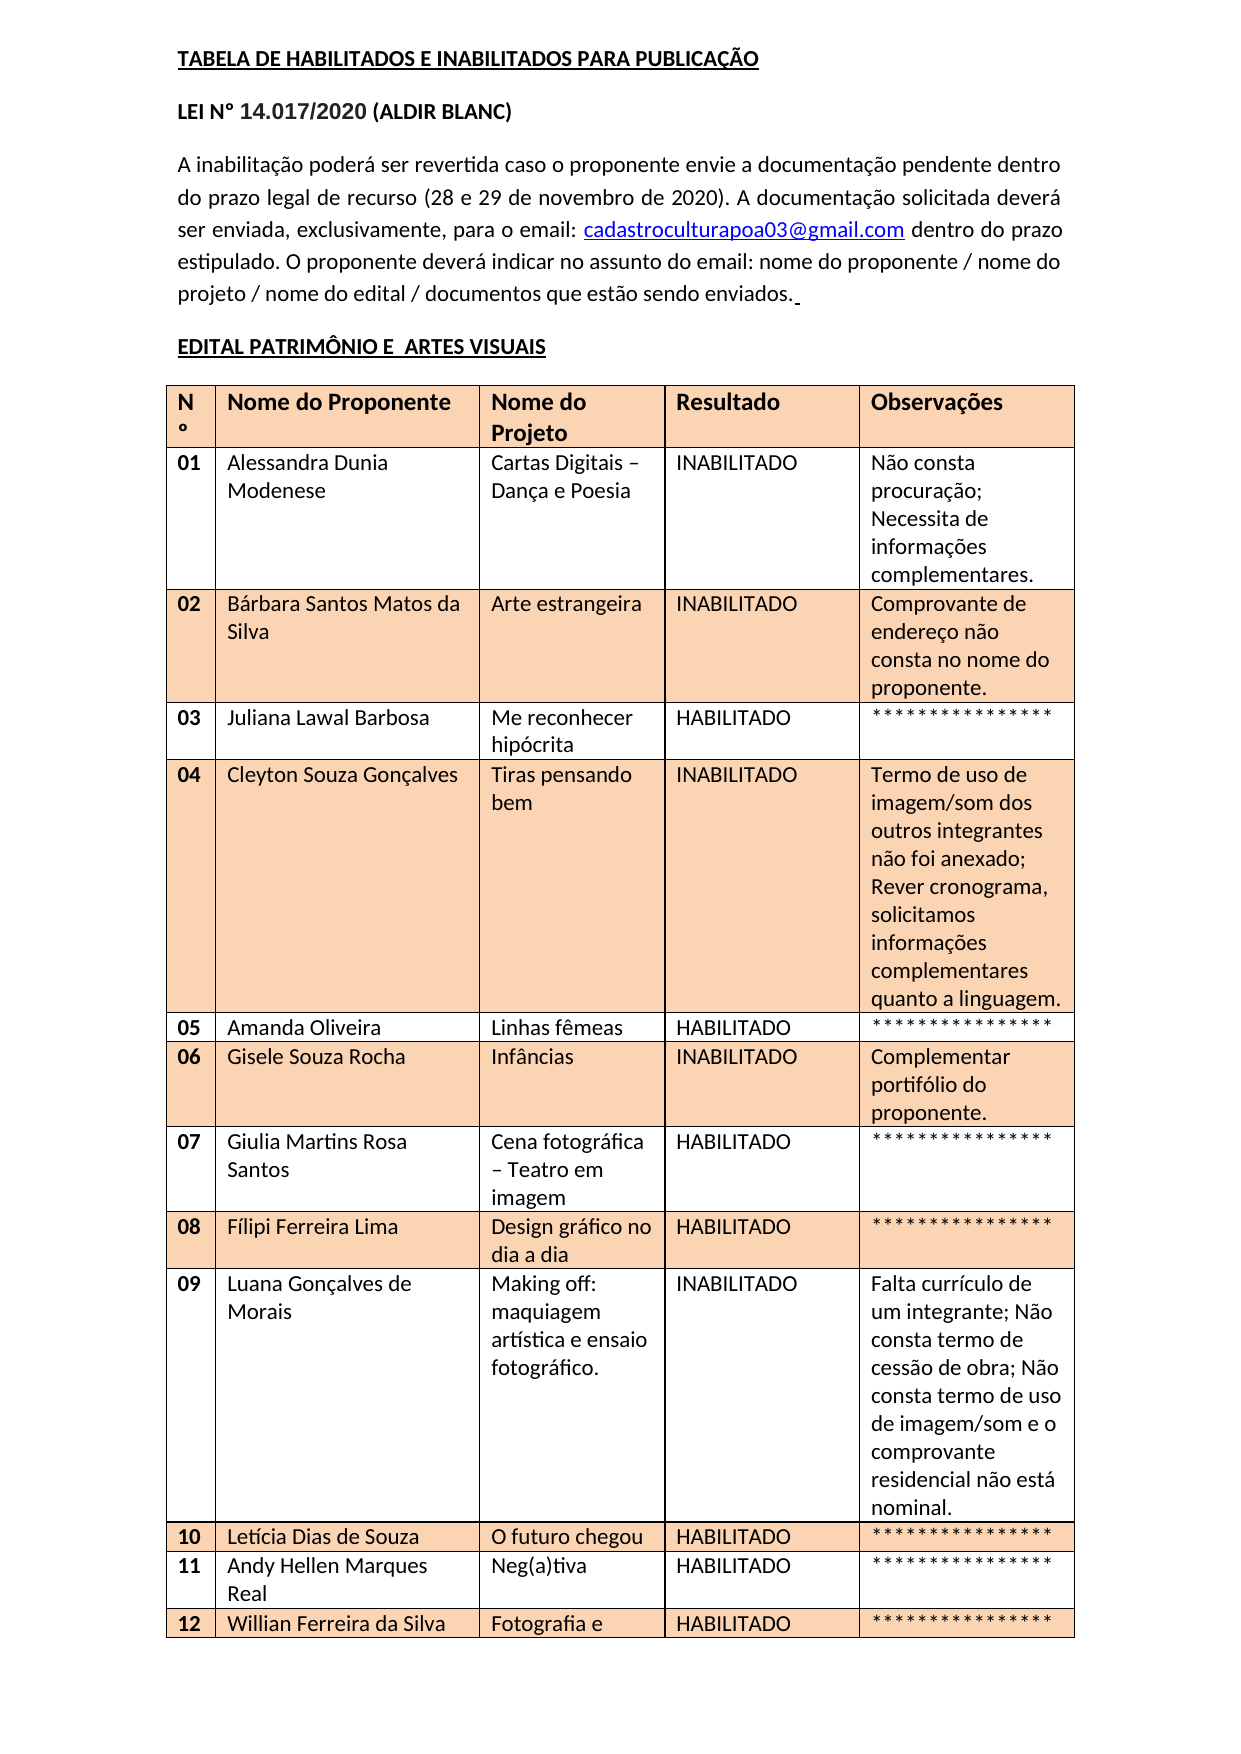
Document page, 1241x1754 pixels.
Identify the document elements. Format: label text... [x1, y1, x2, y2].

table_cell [216, 1609, 479, 1637]
table_cell INABILITADO [666, 590, 859, 702]
table_cell 05 [167, 1013, 215, 1041]
table_cell Bárbara Santos Matos da Silva [216, 590, 479, 702]
table_cell Amanda Oliveira [216, 1013, 479, 1041]
table_cell Termo de uso de imagem/som dos outros integrantes não foi anexado; Rever cronograma, solicitamos informações complementares quanto a linguagem. [860, 760, 1074, 1012]
table_cell Falta currículo de um integrante; Não consta termo de cessão de obra; Não consta termo de uso de imagem/som e o comprovante residencial não está nominal. [860, 1269, 1074, 1521]
table_cell Cleyton Souza Gonçalves [216, 760, 479, 1012]
table_cell 11 [167, 1552, 215, 1608]
table_header Resultado [666, 386, 859, 447]
table_cell 09 [167, 1269, 215, 1521]
table_cell 04 [167, 760, 215, 1012]
table_cell Juliana Lawal Barbosa [216, 703, 479, 759]
table_cell **************** [860, 1609, 1074, 1637]
table_cell Infâncias [480, 1042, 664, 1126]
table_cell HABILITADO [666, 1127, 859, 1211]
table_cell Me reconhecer hipócrita [480, 703, 664, 759]
table_cell Cena fotográfica – Teatro em imagem [480, 1127, 664, 1211]
table_header Nº [167, 386, 215, 447]
table_cell Comprovante de endereço não consta no nome do proponente. [860, 590, 1074, 702]
table_cell HABILITADO [666, 1013, 859, 1041]
table_cell **************** [860, 1523, 1074, 1551]
text TABELA DE HABILITADOS E INABILITADOS PARA PUBLICAÇÃO [177, 44, 1063, 72]
table_cell O futuro chegou [480, 1523, 664, 1551]
table_cell Giulia Martins Rosa Santos [216, 1127, 479, 1211]
table_cell Tiras pensando bem [480, 760, 664, 1012]
table_cell **************** [860, 1212, 1074, 1268]
table_cell INABILITADO [666, 448, 859, 588]
table_cell Gisele Souza Rocha [216, 1042, 479, 1126]
table_cell Linhas fêmeas [480, 1013, 664, 1041]
table_cell INABILITADO [666, 1042, 859, 1126]
table_header Observações [860, 386, 1074, 447]
table_cell Alessandra Dunia Modenese [216, 448, 479, 588]
table_cell HABILITADO [666, 1609, 859, 1637]
table_cell Fílipi Ferreira Lima [216, 1212, 479, 1268]
table_cell 12 [167, 1609, 215, 1637]
table_cell Cartas Digitais – Dança e Poesia [480, 448, 664, 588]
table_cell 01 [167, 448, 215, 588]
table_cell 10 [167, 1523, 215, 1551]
table_cell HABILITADO [666, 1552, 859, 1608]
text EDITAL PATRIMÔNIO E ARTES VISUAIS [177, 332, 1063, 360]
table_cell **************** [860, 1552, 1074, 1608]
table_cell **************** [860, 703, 1074, 759]
table_cell Letícia Dias de Souza [216, 1523, 479, 1551]
table_cell HABILITADO [666, 1523, 859, 1551]
table_cell 07 [167, 1127, 215, 1211]
table_cell **************** [860, 1013, 1074, 1041]
table_cell 02 [167, 590, 215, 702]
table_cell 06 [167, 1042, 215, 1126]
table_cell Making off: maquiagem artística e ensaio fotográfico. [480, 1269, 664, 1521]
table_cell Neg(a)tiva [480, 1552, 664, 1608]
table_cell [480, 1609, 664, 1637]
table_cell Arte estrangeira [480, 590, 664, 702]
text A inabilitação poderá ser revertida caso o proponente envie a documentação pendente dentro do prazo legal de recurso (28 e 29 de novembro de 2020). A documentação solicitada deverá ser enviada, exclusivamente, para o email: cadastroculturapoa03@gmail.com dentro do prazo estipulado. O proponente deverá indicar no assunto do email: nome do proponente / nome do projeto / nome do edital / documentos que estão sendo enviados. [177, 150, 1063, 307]
table_cell INABILITADO [666, 760, 859, 1012]
table_cell **************** [860, 1127, 1074, 1211]
table_cell Complementar portifólio do proponente. [860, 1042, 1074, 1126]
table_header Nome do Projeto [480, 386, 664, 447]
table_cell 03 [167, 703, 215, 759]
table_cell Design gráfico no dia a dia [480, 1212, 664, 1268]
table_cell 08 [167, 1212, 215, 1268]
text LEI Nº 14.017/2020 (ALDIR BLANC) [177, 97, 1063, 125]
table_cell Luana Gonçalves de Morais [216, 1269, 479, 1521]
table_cell HABILITADO [666, 1212, 859, 1268]
table_cell Não consta procuração; Necessita de informações complementares. [860, 448, 1074, 588]
table_cell INABILITADO [666, 1269, 859, 1521]
table_cell Andy Hellen Marques Real [216, 1552, 479, 1608]
table_cell HABILITADO [666, 703, 859, 759]
table_header Nome do Proponente [216, 386, 479, 447]
